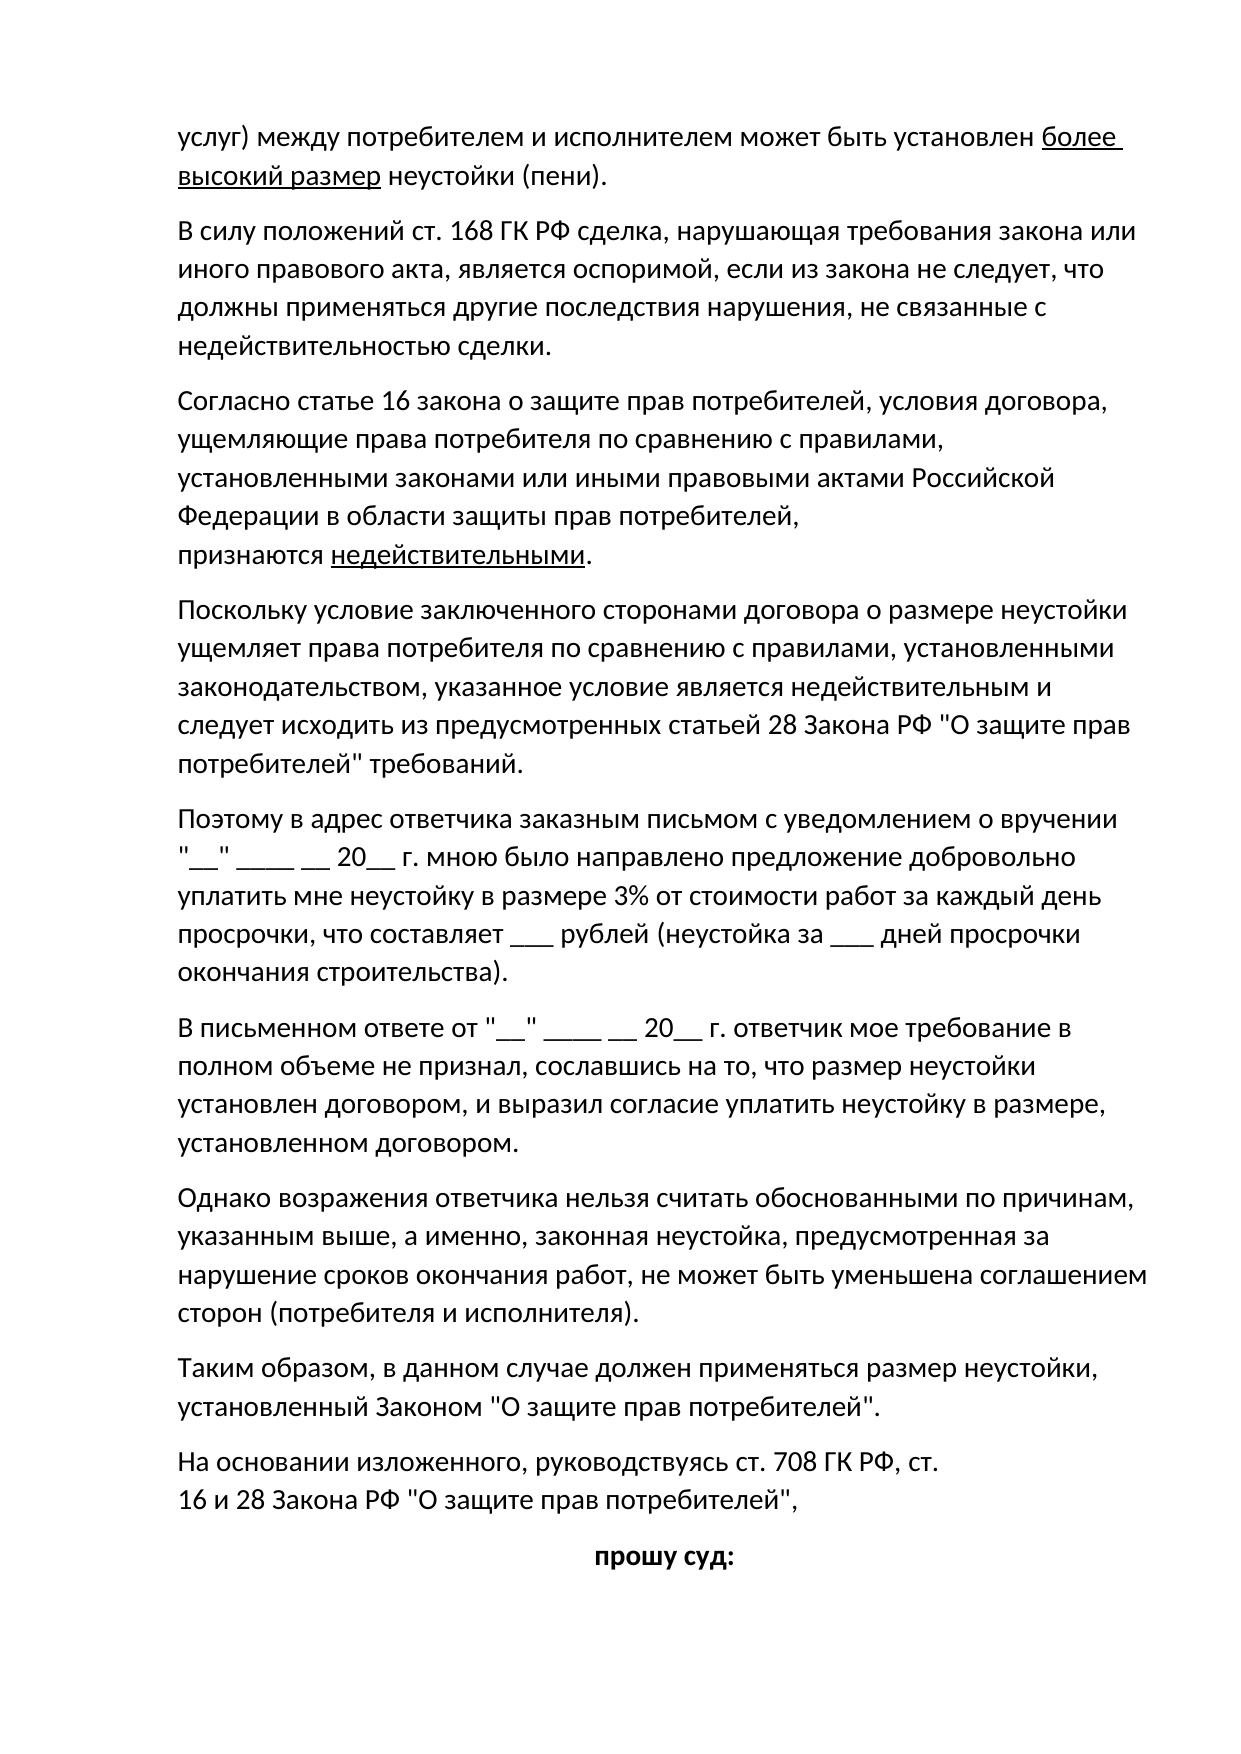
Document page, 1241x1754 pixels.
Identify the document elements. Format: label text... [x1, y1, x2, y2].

text прошу суд: [177, 1537, 1152, 1572]
text Однако возражения ответчика нельзя считать обоснованными по причинам, указанным выше, а именно, законная неустойка, предусмотренная за нарушение сроков окончания работ, не может быть уменьшена соглашением сторон (потребителя и исполнителя). [177, 1179, 1152, 1330]
text Поэтому в адрес ответчика заказным письмом с уведомлением о вручении "__" ____ __ 20__ г. мною было направлено предложение добровольно уплатить мне неустойку в размере 3% от стоимости работ за каждый день просрочки, что составляет ___ рублей (неустойка за ___ дней просрочки окончания строительства). [177, 800, 1152, 989]
text Согласно статье 16 закона о защите прав потребителей, условия договора, ущемляющие права потребителя по сравнению с правилами, установленными законами или иными правовыми актами Российской Федерации в области защиты прав потребителей, признаются недействительными. [177, 382, 1152, 571]
text В письменном ответе от "__" ____ __ 20__ г. ответчик мое требование в полном объеме не признал, сославшись на то, что размер неустойки установлен договором, и выразил согласие уплатить неустойку в размере, установленном договором. [177, 1009, 1152, 1159]
text На основании изложенного, руководствуясь ст. 708 ГК РФ, ст. 16 и 28 Закона РФ "О защите прав потребителей", [177, 1443, 1152, 1517]
text В силу положений ст. 168 ГК РФ сделка, нарушающая требования закона или иного правового акта, является оспоримой, если из закона не следует, что должны применяться другие последствия нарушения, не связанные с недействительностью сделки. [177, 212, 1152, 363]
text Поскольку условие заключенного сторонами договора о размере неустойки ущемляет права потребителя по сравнению с правилами, установленными законодательством, указанное условие является недействительным и следует исходить из предусмотренных статьей 28 Закона РФ "О защите прав потребителей" требований. [177, 591, 1152, 780]
text Таким образом, в данном случае должен применяться размер неустойки, установленный Законом "О защите прав потребителей". [177, 1349, 1152, 1423]
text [177, 118, 1152, 192]
